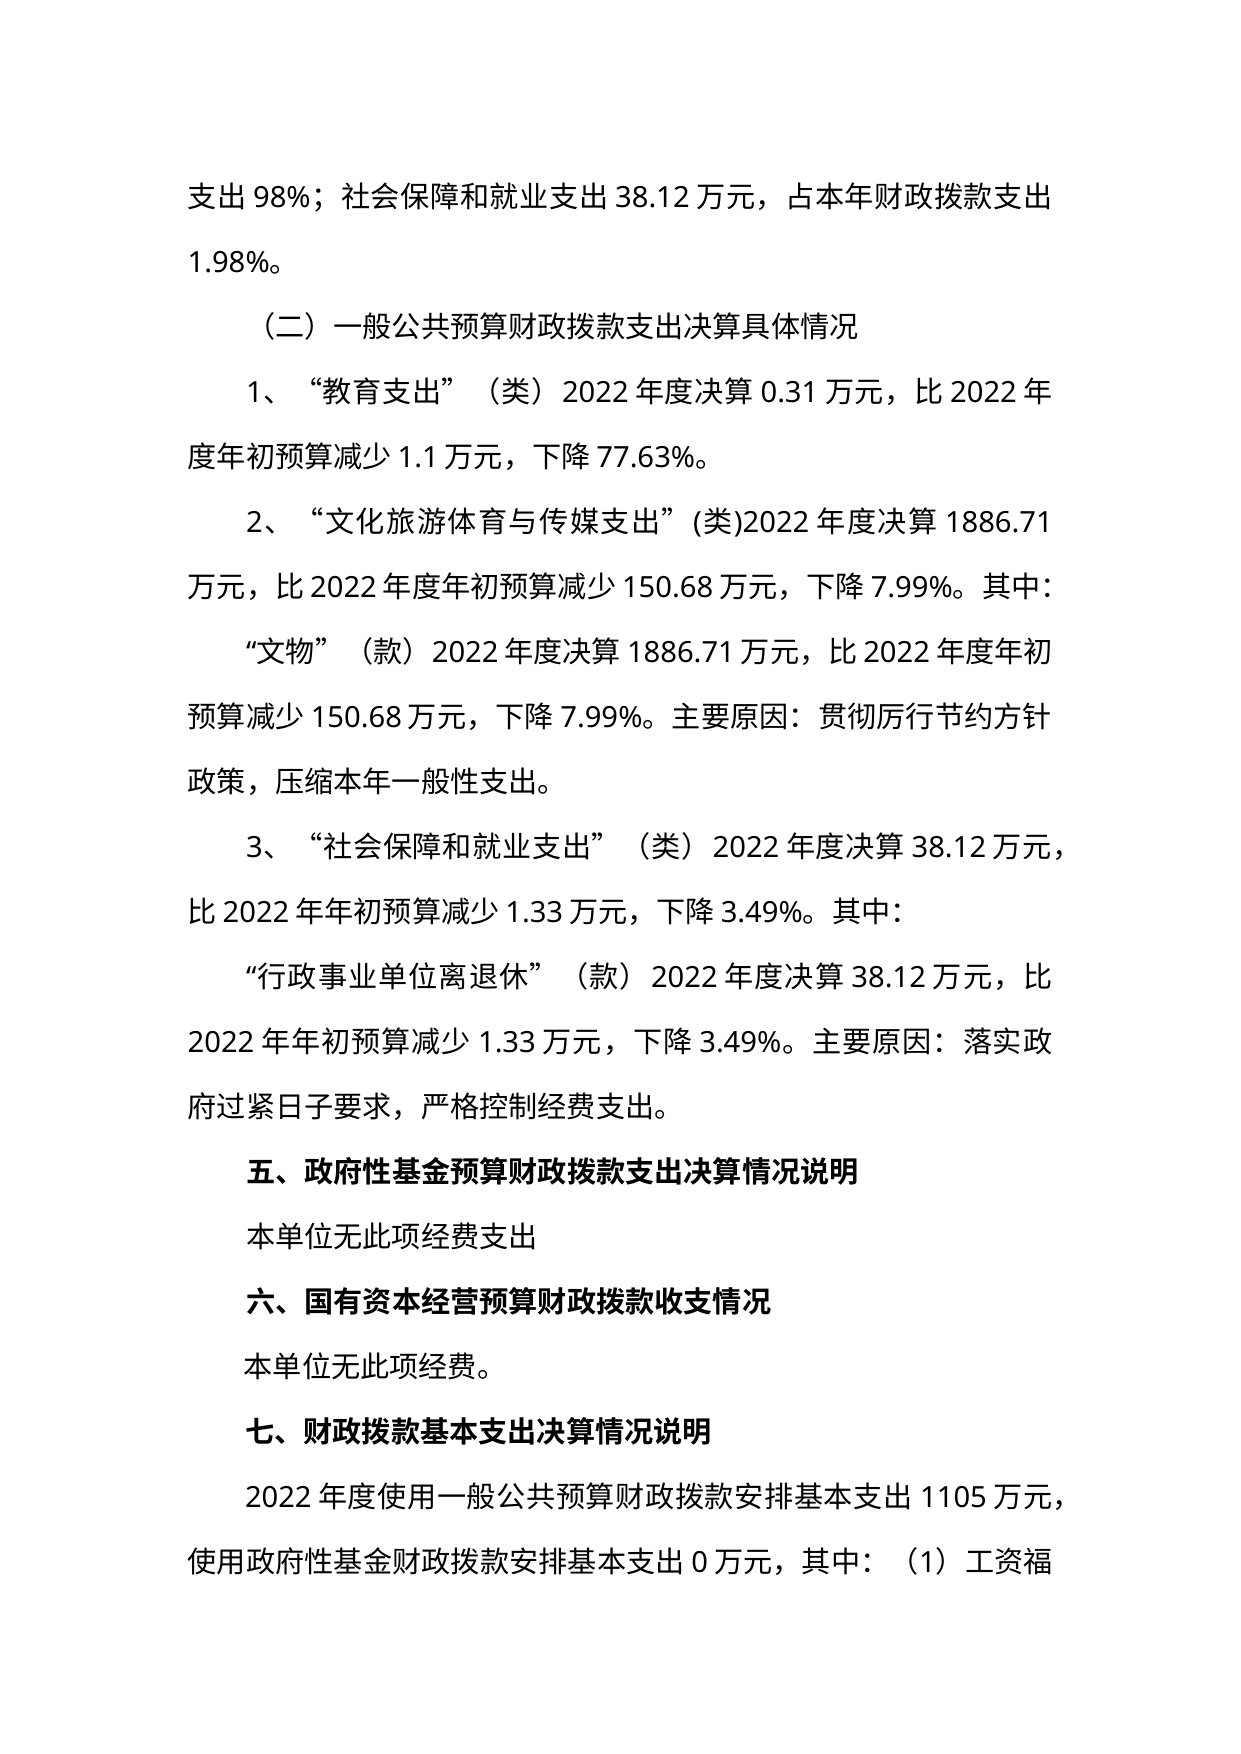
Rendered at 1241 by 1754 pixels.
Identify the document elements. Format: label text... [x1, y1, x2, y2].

text 本单位无此项经费。 [187, 1332, 1053, 1397]
text 本单位无此项经费支出 [187, 1202, 1053, 1267]
text 五、政府性基金预算财政拨款支出决算情况说明 [187, 1137, 1053, 1202]
text 3、“社会保障和就业支出”（类）2022年度决算38.12万元，比2022年年初预算减少1.33万元，下降3.49%。其中： [187, 812, 1053, 942]
text “文物”（款）2022年度决算1886.71万元，比2022年度年初预算减少150.68万元，下降7.99%。主要原因：贯彻厉行节约方针政策，压缩本年一般性支出。 [187, 617, 1053, 812]
text “行政事业单位离退休”（款）2022年度决算38.12万元，比2022年年初预算减少1.33万元，下降3.49%。主要原因：落实政府过紧日子要求，严格控制经费支出。 [187, 942, 1053, 1137]
text 1、“教育支出”（类）2022年度决算0.31万元，比2022年度年初预算减少1.1万元，下降77.63%。 [187, 357, 1053, 487]
text 2、“文化旅游体育与传媒支出”(类)2022年度决算1886.71万元，比2022年度年初预算减少150.68万元，下降7.99%。其中： [187, 487, 1053, 617]
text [187, 162, 1053, 292]
text （二）一般公共预算财政拨款支出决算具体情况 [187, 292, 1053, 357]
text 六、国有资本经营预算财政拨款收支情况 [187, 1267, 1053, 1332]
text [187, 1462, 1053, 1592]
text 七、财政拨款基本支出决算情况说明 [187, 1397, 1053, 1462]
